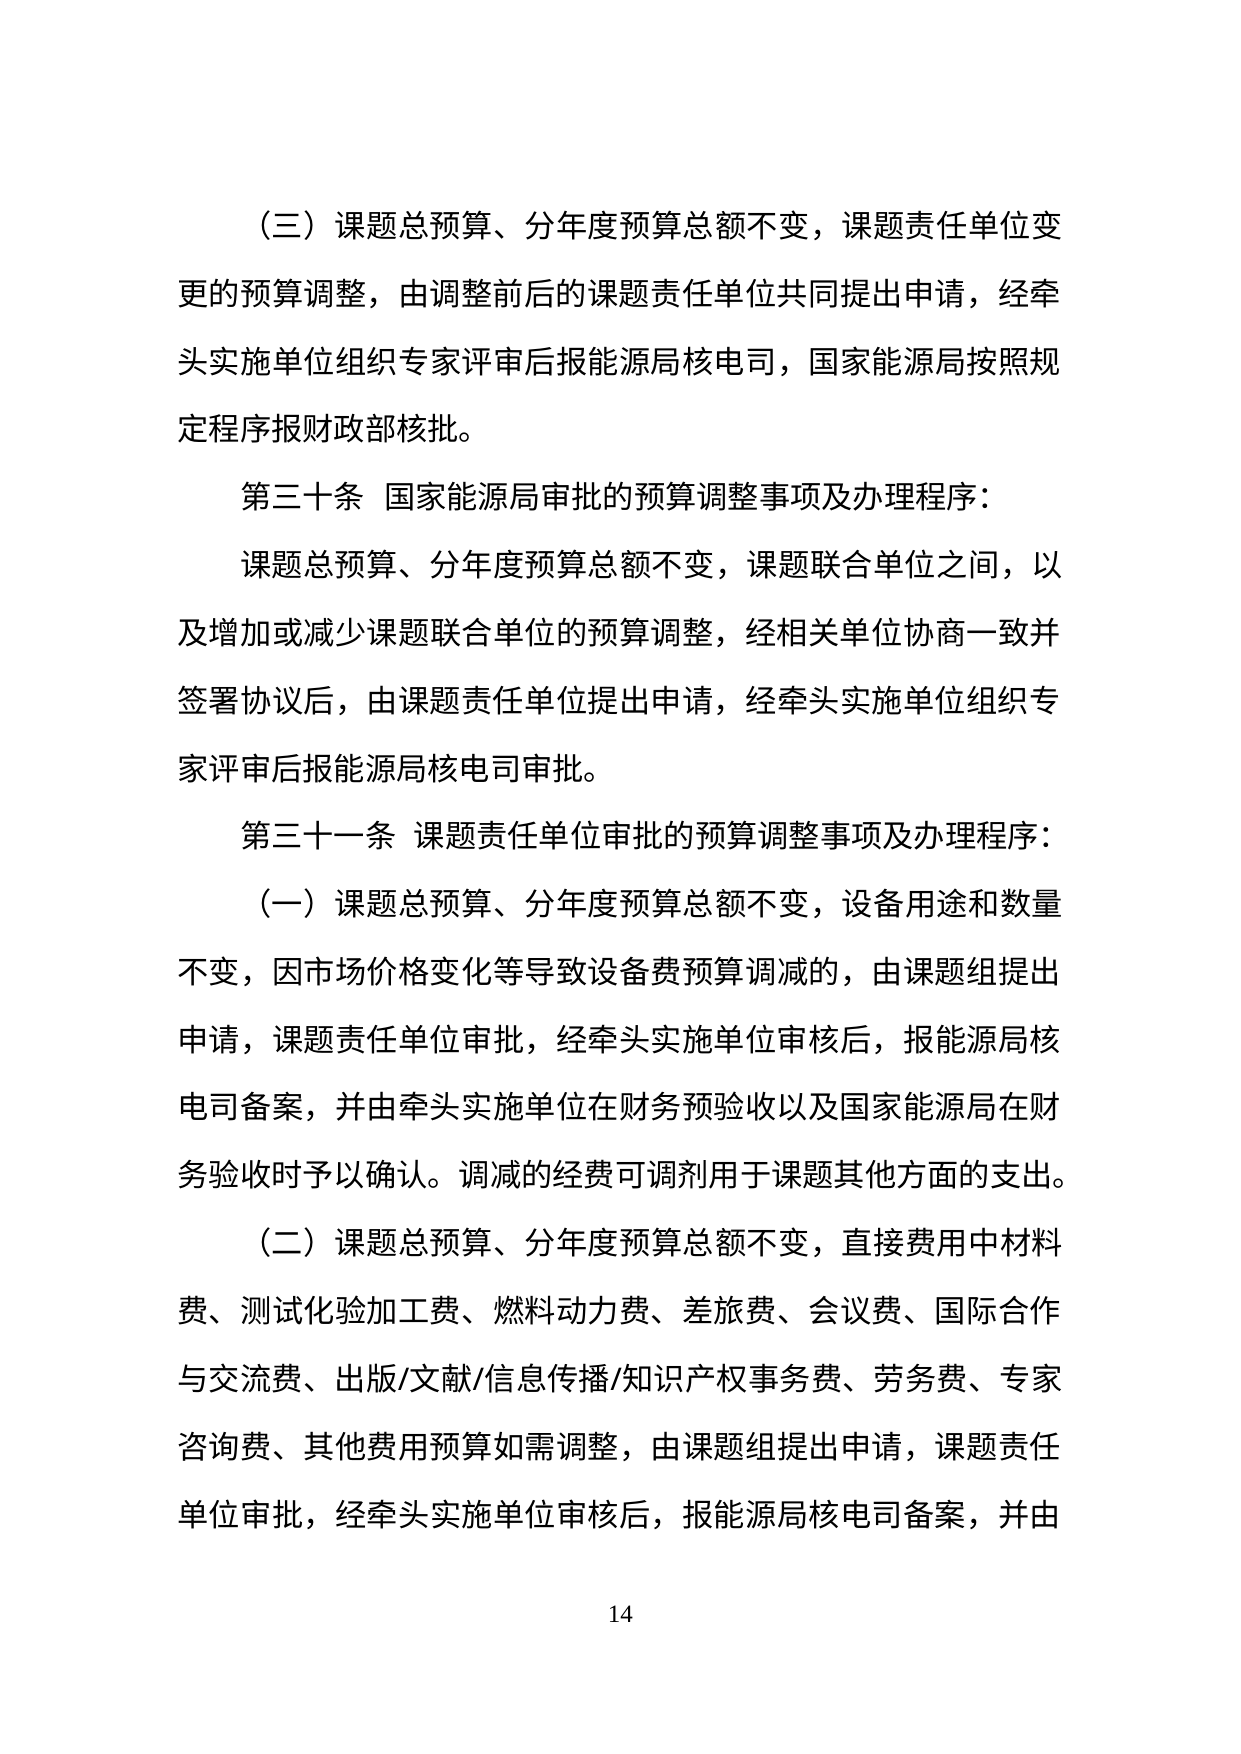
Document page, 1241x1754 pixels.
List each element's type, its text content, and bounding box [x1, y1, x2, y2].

text （一）课题总预算、分年度预算总额不变，设备用途和数量不变，因市场价格变化等导致设备费预算调减的，由课题组提出申请，课题责任单位审批，经牵头实施单位审核后，报能源局核电司备案，并由牵头实施单位在财务预验收以及国家能源局在财务验收时予以确认。调减的经费可调剂用于课题其他方面的支出。 [177, 879, 1063, 1196]
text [177, 1218, 1063, 1535]
list 课题责任单位审批的预算调整事项及办理程序： [177, 811, 1063, 857]
text 课题总预算、分年度预算总额不变，课题联合单位之间，以及增加或减少课题联合单位的预算调整，经相关单位协商一致并签署协议后，由课题责任单位提出申请，经牵头实施单位组织专家评审后报能源局核电司审批。 [177, 540, 1063, 789]
text （三）课题总预算、分年度预算总额不变，课题责任单位变更的预算调整，由调整前后的课题责任单位共同提出申请，经牵头实施单位组织专家评审后报能源局核电司，国家能源局按照规定程序报财政部核批。 [177, 201, 1063, 450]
list 国家能源局审批的预算调整事项及办理程序： [177, 472, 1063, 518]
